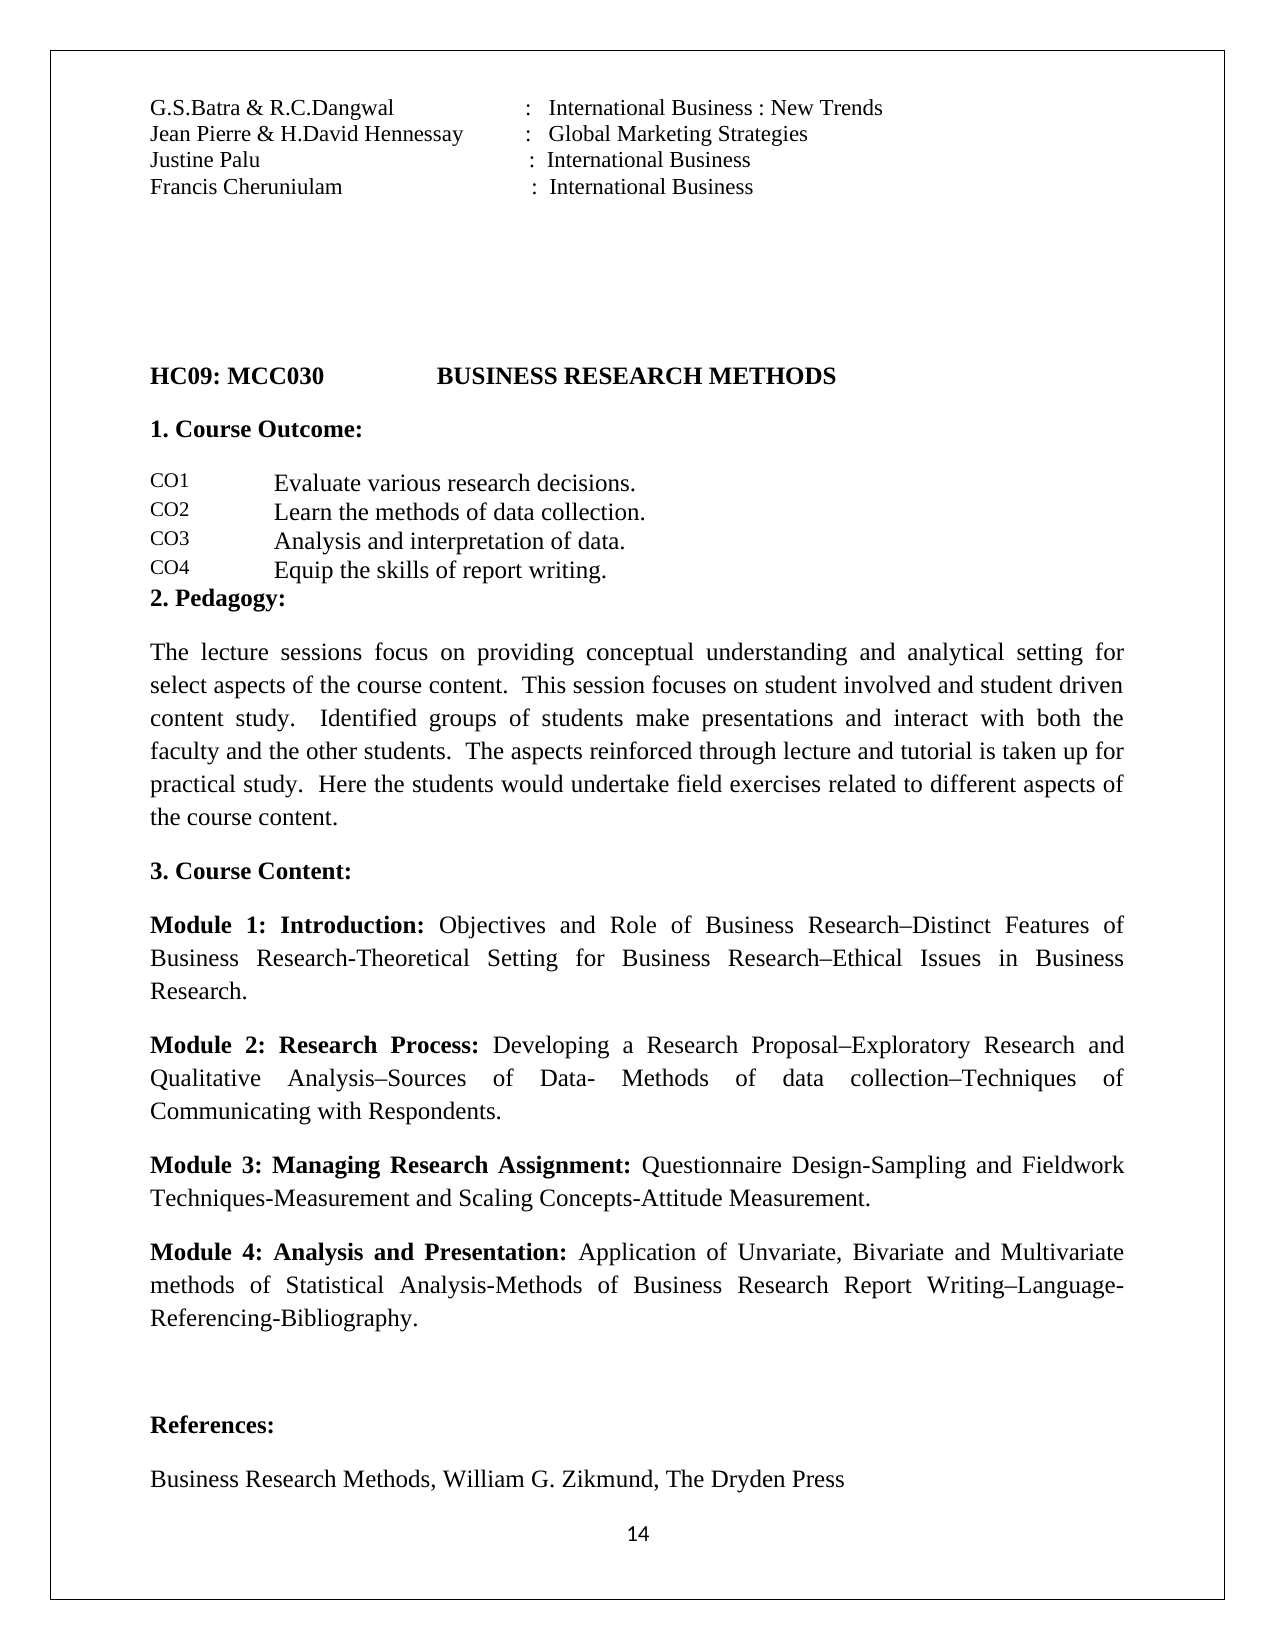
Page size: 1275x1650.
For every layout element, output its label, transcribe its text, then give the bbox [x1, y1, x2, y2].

text G.S.Batra & R.C.Dangwal : International Business : New Trends [150, 94, 1125, 120]
table_cell CO3 [139, 526, 262, 555]
table_cell Learn the methods of data collection. [263, 497, 1153, 526]
table_cell CO2 [139, 497, 262, 526]
table_header Evaluate various research decisions. [263, 469, 1153, 497]
text 1. Course Outcome: [150, 414, 1125, 443]
text Module 1: Introduction: Objectives and Role of Business Research–Distinct Features of Business Research-Theoretical Setting for Business Research–Ethical Issues in Business Research. [150, 910, 1125, 1005]
text Business Research Methods, William G. Zikmund, The Dryden Press [150, 1464, 1125, 1493]
table_cell Equip the skills of report writing. [263, 555, 1153, 583]
text Module 3: Managing Research Assignment: Questionnaire Design-Sampling and Fieldwork Techniques-Measurement and Scaling Concepts-Attitude Measurement. [150, 1150, 1125, 1212]
text Francis Cheruniulam : International Business [150, 173, 1125, 199]
text Jean Pierre & H.David Hennessay : Global Marketing Strategies [150, 120, 1125, 146]
table_header CO1 [139, 469, 262, 497]
text 2. Pedagogy: [150, 583, 1125, 612]
text Justine Palu : International Business [150, 146, 1125, 173]
text Module 2: Research Process: Developing a Research Proposal–Exploratory Research and Qualitative Analysis–Sources of Data- Methods of data collection–Techniques of Communicating with Respondents. [150, 1030, 1125, 1125]
text 3. Course Content: [150, 856, 1125, 885]
text HC09: MCC030 BUSINESS RESEARCH METHODS [150, 361, 1125, 389]
text Module 4: Analysis and Presentation: Application of Unvariate, Bivariate and Multivariate methods of Statistical Analysis-Methods of Business Research Report Writing–Language- Referencing-Bibliography. [150, 1237, 1125, 1332]
table_cell CO4 [139, 555, 262, 583]
table_cell Analysis and interpretation of data. [263, 526, 1153, 555]
text References: [150, 1411, 1125, 1439]
text The lecture sessions focus on providing conceptual understanding and analytical setting for select aspects of the course content. This session focuses on student involved and student driven content study. Identified groups of students make presentations and interact with both the faculty and the other students. The aspects reinforced through lecture and tutorial is taken up for practical study. Here the students would undertake field exercises related to different aspects of the course content. [150, 637, 1125, 831]
